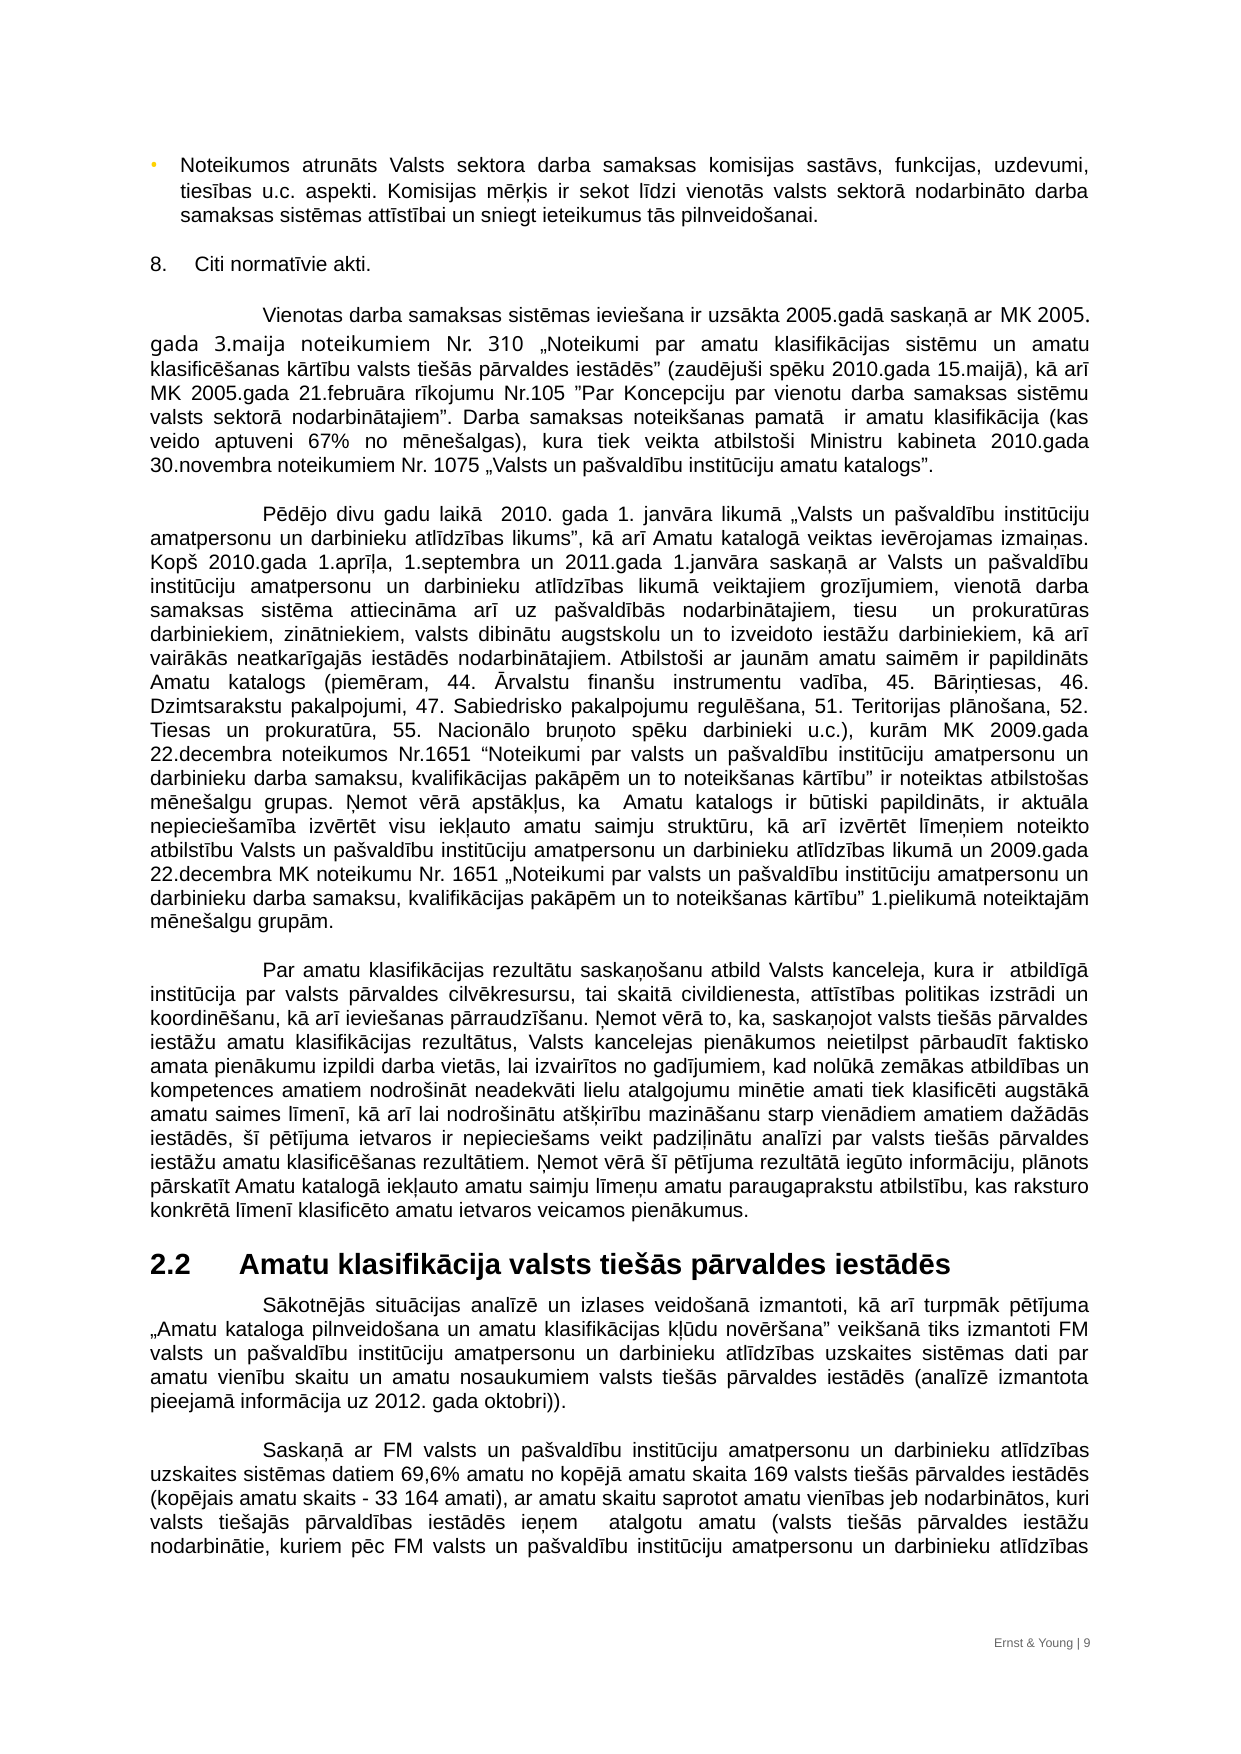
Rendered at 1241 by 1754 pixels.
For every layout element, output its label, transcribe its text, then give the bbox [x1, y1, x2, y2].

list Citi normatīvie akti. [150, 251, 1090, 275]
text Sākotnējās situācijas analīzē un izlases veidošanā izmantoti, kā arī turpmāk pētījuma „Amatu kataloga pilnveidošana un amatu klasifikācijas kļūdu novēršana” veikšanā tiks izmantoti FM valsts un pašvaldību institūciju amatpersonu un darbinieku atlīdzības uzskaites sistēmas dati par amatu vienību skaitu un amatu nosaukumiem valsts tiešās pārvaldes iestādēs (analīzē izmantota pieejamā informācija uz 2012. gada oktobri)). [150, 1293, 1090, 1413]
text Pēdējo divu gadu laikā 2010. gada 1. janvāra likumā „Valsts un pašvaldību institūciju amatpersonu un darbinieku atlīdzības likums”, kā arī Amatu katalogā veiktas ievērojamas izmaiņas. Kopš 2010.gada 1.aprīļa, 1.septembra un 2011.gada 1.janvāra saskaņā ar Valsts un pašvaldību institūciju amatpersonu un darbinieku atlīdzības likumā veiktajiem grozījumiem, vienotā darba samaksas sistēma attiecināma arī uz pašvaldībās nodarbinātajiem, tiesu un prokuratūras darbiniekiem, zinātniekiem, valsts dibinātu augstskolu un to izveidoto iestāžu darbiniekiem, kā arī vairākās neatkarīgajās iestādēs nodarbinātajiem. Atbilstoši ar jaunām amatu saimēm ir papildināts Amatu katalogs (piemēram, 44. Ārvalstu finanšu instrumentu vadība, 45. Bāriņtiesas, 46. Dzimtsarakstu pakalpojumi, 47. Sabiedrisko pakalpojumu regulēšana, 51. Teritorijas plānošana, 52. Tiesas un prokuratūra, 55. Nacionālo bruņoto spēku darbinieki u.c.), kurām MK 2009.gada 22.decembra noteikumos Nr.1651 “Noteikumi par valsts un pašvaldību institūciju amatpersonu un darbinieku darba samaksu, kvalifikācijas pakāpēm un to noteikšanas kārtību” ir noteiktas atbilstošas mēnešalgu grupas. Ņemot vērā apstākļus, ka Amatu katalogs ir būtiski papildināts, ir aktuāla nepieciešamība izvērtēt visu iekļauto amatu saimju struktūru, kā arī izvērtēt līmeņiem noteikto atbilstību Valsts un pašvaldību institūciju amatpersonu un darbinieku atlīdzības likumā un 2009.gada 22.decembra MK noteikumu Nr. 1651 „Noteikumi par valsts un pašvaldību institūciju amatpersonu un darbinieku darba samaksu, kvalifikācijas pakāpēm un to noteikšanas kārtību” 1.pielikumā noteiktajām mēnešalgu grupām. [150, 502, 1090, 933]
text Vienotas darba samaksas sistēmas ieviešana ir uzsākta 2005.gadā saskaņā ar MK 2005. gada 3.maija noteikumiem Nr. 310 „Noteikumi par amatu klasifikācijas sistēmu un amatu klasificēšanas kārtību valsts tiešās pārvaldes iestādēs” (zaudējuši spēku 2010.gada 15.maijā), kā arī MK 2005.gada 21.februāra rīkojumu Nr.105 ”Par Koncepciju par vienotu darba samaksas sistēmu valsts sektorā nodarbinātajiem”. Darba samaksas noteikšanas pamatā ir amatu klasifikācija (kas veido aptuveni 67% no mēnešalgas), kura tiek veikta atbilstoši Ministru kabineta 2010.gada 30.novembra noteikumiem Nr. 1075 „Valsts un pašvaldību institūciju amatu katalogs”. [150, 300, 1090, 477]
list Noteikumos atrunāts Valsts sektora darba samaksas komisijas sastāvs, funkcijas, uzdevumi, tiesības u.c. aspekti. Komisijas mērķis ir sekot līdzi vienotās valsts sektorā nodarbināto darba samaksas sistēmas attīstībai un sniegt ieteikumus tās pilnveidošanai. [150, 150, 1090, 226]
subtitle Amatu klasifikācija valsts tiešās pārvaldes iestādēs [150, 1247, 1090, 1280]
text Par amatu klasifikācijas rezultātu saskaņošanu atbild Valsts kanceleja, kura ir atbildīgā institūcija par valsts pārvaldes cilvēkresursu, tai skaitā civildienesta, attīstības politikas izstrādi un koordinēšanu, kā arī ieviešanas pārraudzīšanu. Ņemot vērā to, ka, saskaņojot valsts tiešās pārvaldes iestāžu amatu klasifikācijas rezultātus, Valsts kancelejas pienākumos neietilpst pārbaudīt faktisko amata pienākumu izpildi darba vietās, lai izvairītos no gadījumiem, kad nolūkā zemākas atbildības un kompetences amatiem nodrošināt neadekvāti lielu atalgojumu minētie amati tiek klasificēti augstākā amatu saimes līmenī, kā arī lai nodrošinātu atšķirību mazināšanu starp vienādiem amatiem dažādās iestādēs, šī pētījuma ietvaros ir nepieciešams veikt padziļinātu analīzi par valsts tiešās pārvaldes iestāžu amatu klasificēšanas rezultātiem. Ņemot vērā šī pētījuma rezultātā iegūto informāciju, plānots pārskatīt Amatu katalogā iekļauto amatu saimju līmeņu amatu paraugaprakstu atbilstību, kas raksturo konkrētā līmenī klasificēto amatu ietvaros veicamos pienākumus. [150, 958, 1090, 1222]
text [150, 1438, 1090, 1557]
